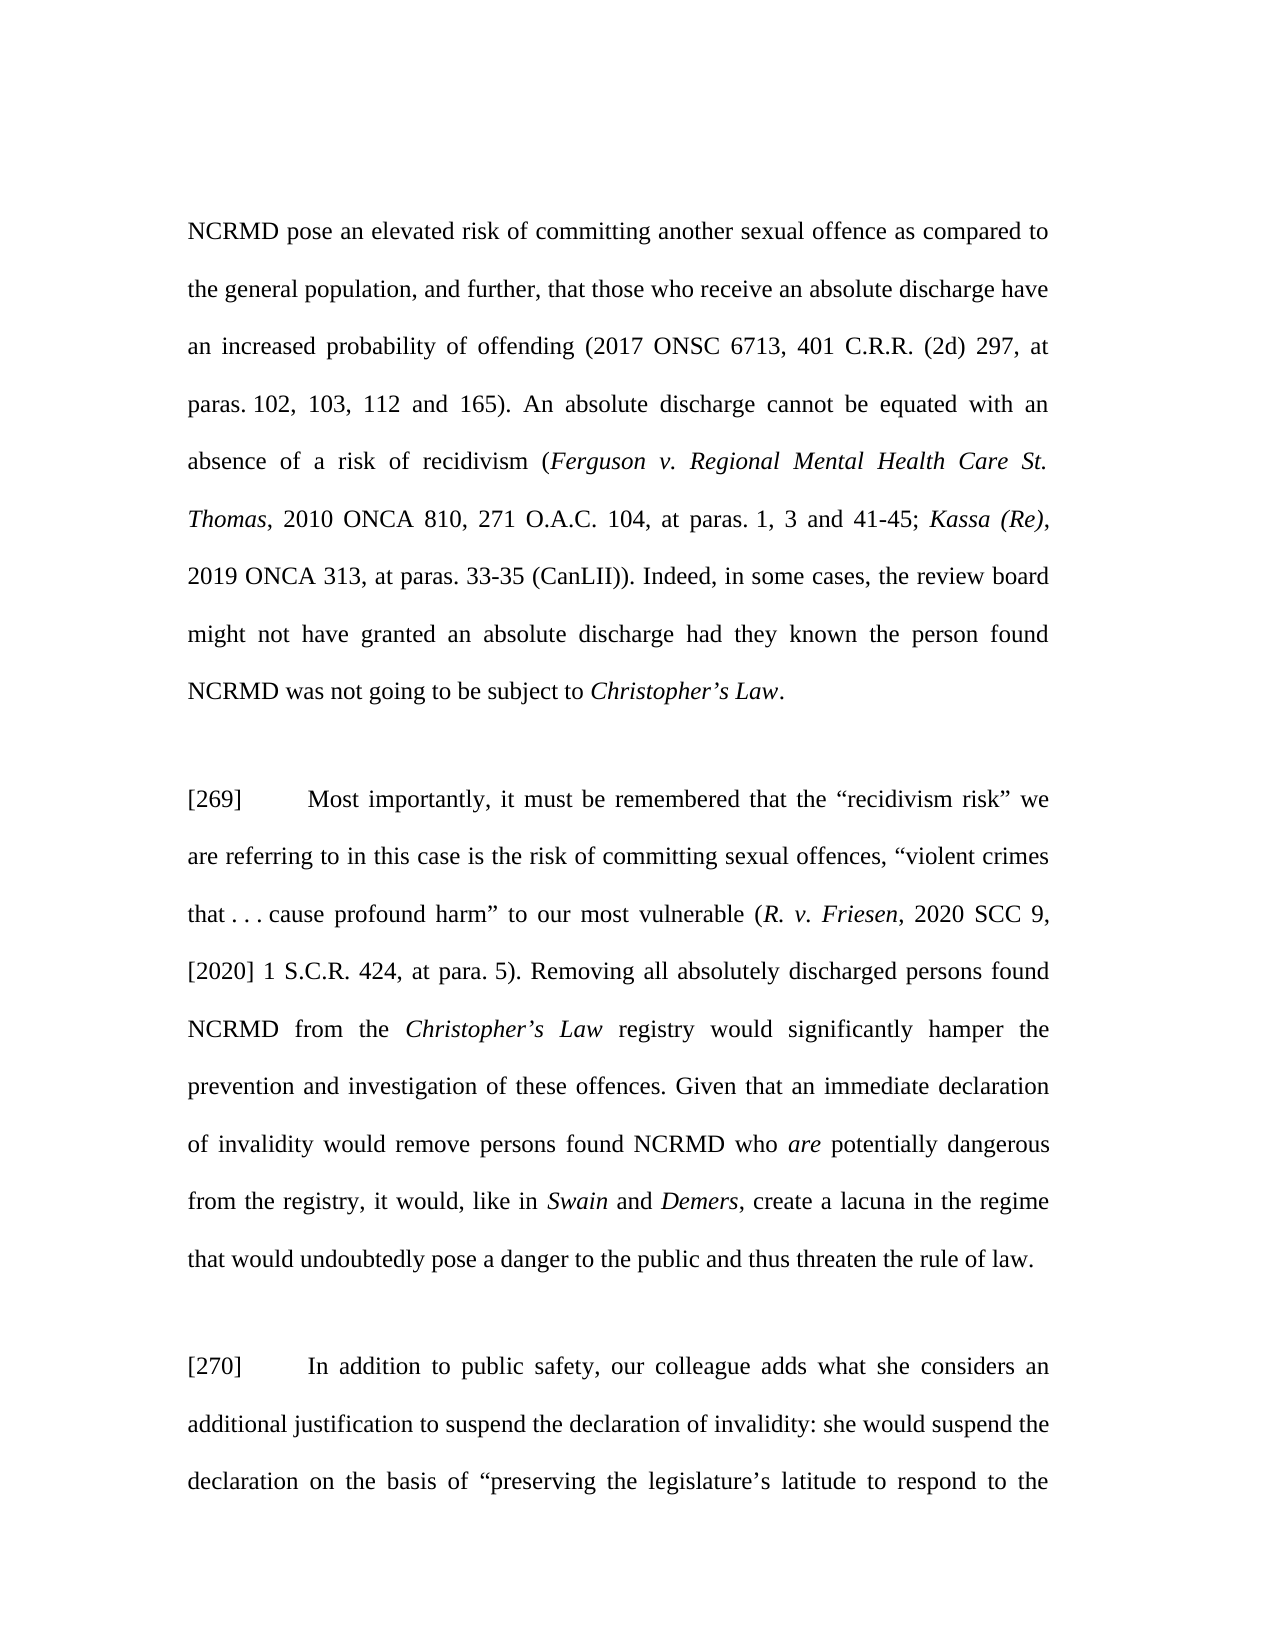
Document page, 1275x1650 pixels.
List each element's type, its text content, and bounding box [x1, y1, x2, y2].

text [187, 216, 1050, 705]
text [187, 1351, 1050, 1495]
text Most importantly, it must be remembered that the “recidivism risk” we are referring to in this case is the risk of committing sexual offences, “violent crimes that . . . cause profound harm” to our most vulnerable (R. v. Friesen, 2020 SCC 9, [2020] 1 S.C.R. 424, at para. 5). Removing all absolutely discharged persons found NCRMD from the Christopher’s Law registry would significantly hamper the prevention and investigation of these offences. Given that an immediate declaration of invalidity would remove persons found NCRMD who are potentially dangerous from the registry, it would, like in Swain and Demers, create a lacuna in the regime that would undoubtedly pose a danger to the public and thus threaten the rule of law. [187, 784, 1050, 1273]
